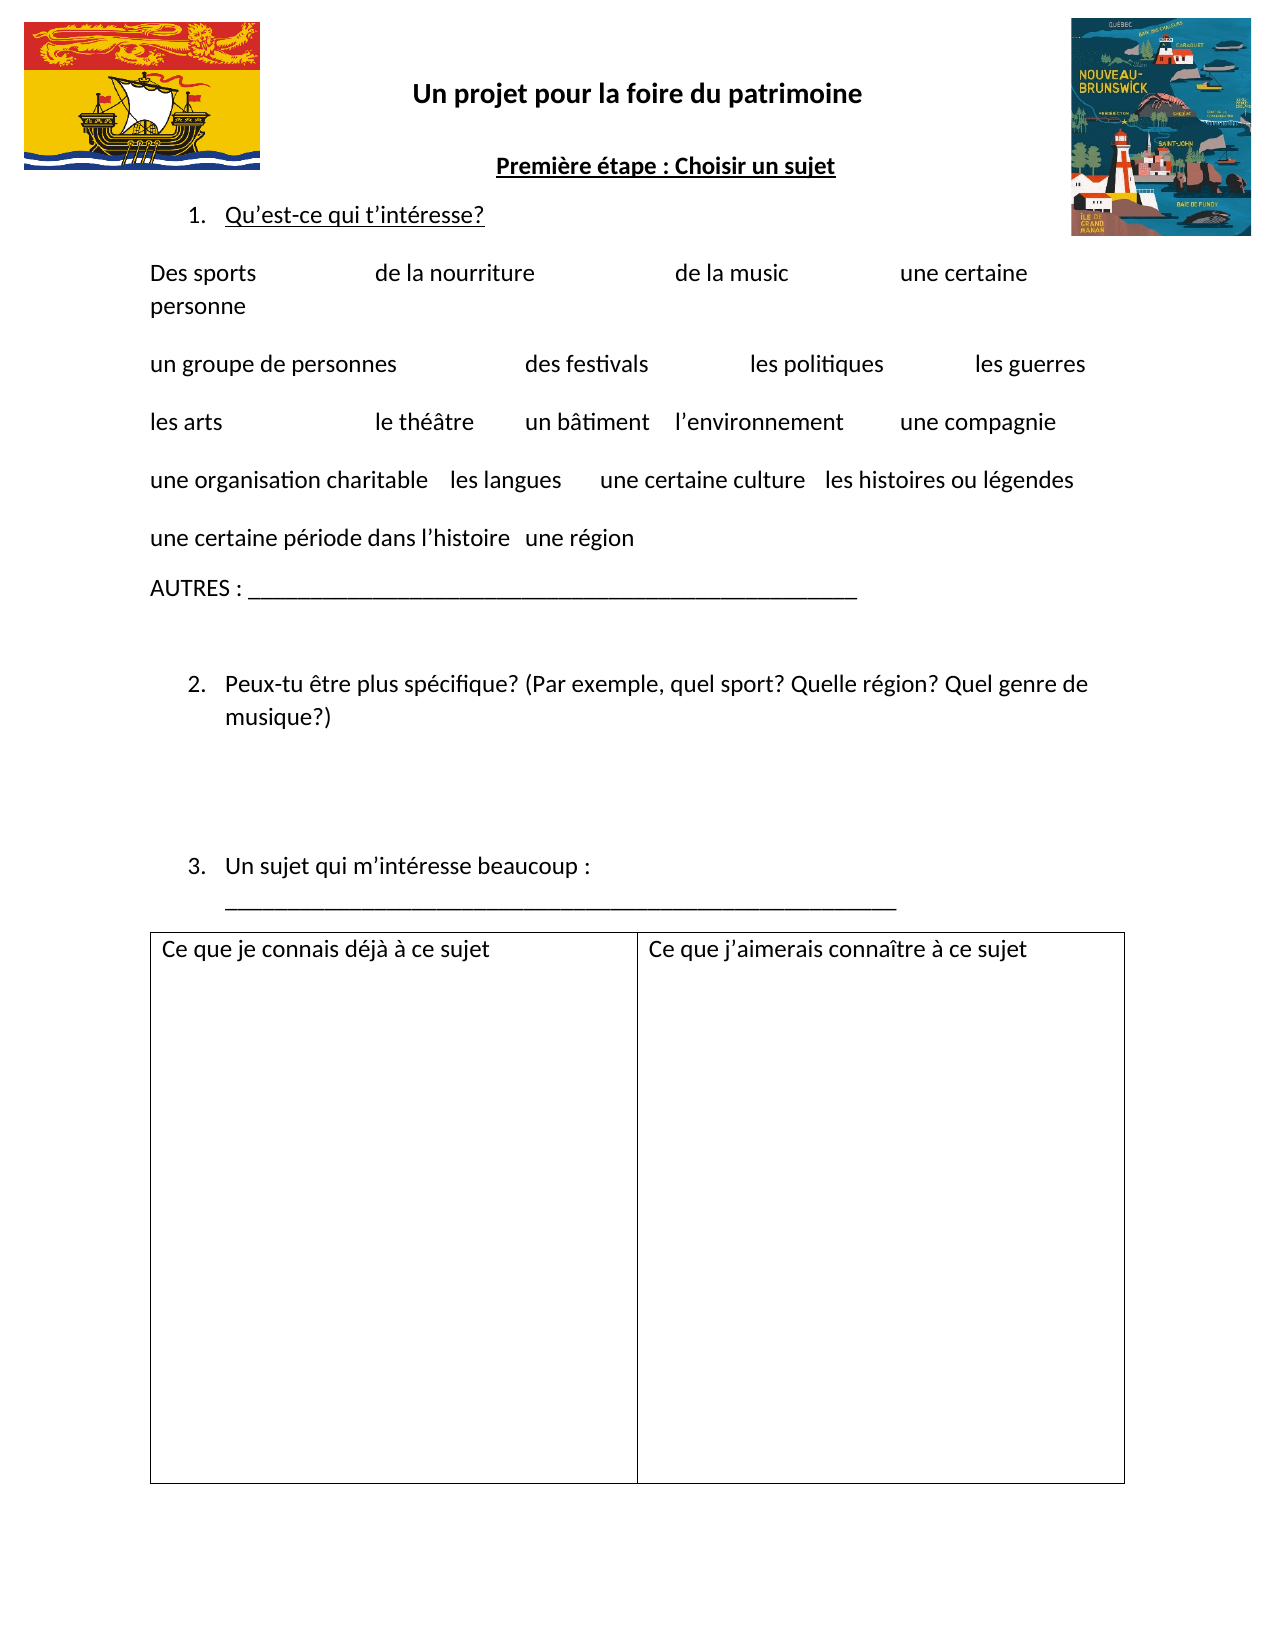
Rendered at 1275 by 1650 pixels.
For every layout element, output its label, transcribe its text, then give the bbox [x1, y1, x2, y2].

picture [1244, 228, 1252, 234]
table_header Ce que j’aimerais connaître à ce sujet [638, 933, 1124, 1483]
table_header Ce que je connais déjà à ce sujet [151, 933, 637, 1483]
text Des sports de la nourriture de la music une certaine personne [150, 257, 1125, 321]
picture [1070, 18, 1252, 234]
list Un sujet qui m’intéresse beaucoup : ______________________________________________________ [187, 850, 1125, 913]
text Première étape : Choisir un sujet [150, 150, 1070, 181]
text une certaine période dans l’histoire une région [150, 522, 1125, 553]
text les arts le théâtre un bâtiment l’environnement une compagnie [150, 406, 1125, 437]
text AUTRES : _________________________________________________ [150, 572, 1125, 602]
text une organisation charitable les langues une certaine culture les histoires ou légendes [150, 464, 1125, 495]
list Qu’est-ce qui t’intéresse? [187, 199, 1070, 230]
picture [24, 22, 262, 170]
list Peux-tu être plus spécifique? (Par exemple, quel sport? Quelle région? Quel genre de musique?) [187, 668, 1125, 732]
text un groupe de personnes des festivals les politiques les guerres [150, 348, 1125, 379]
